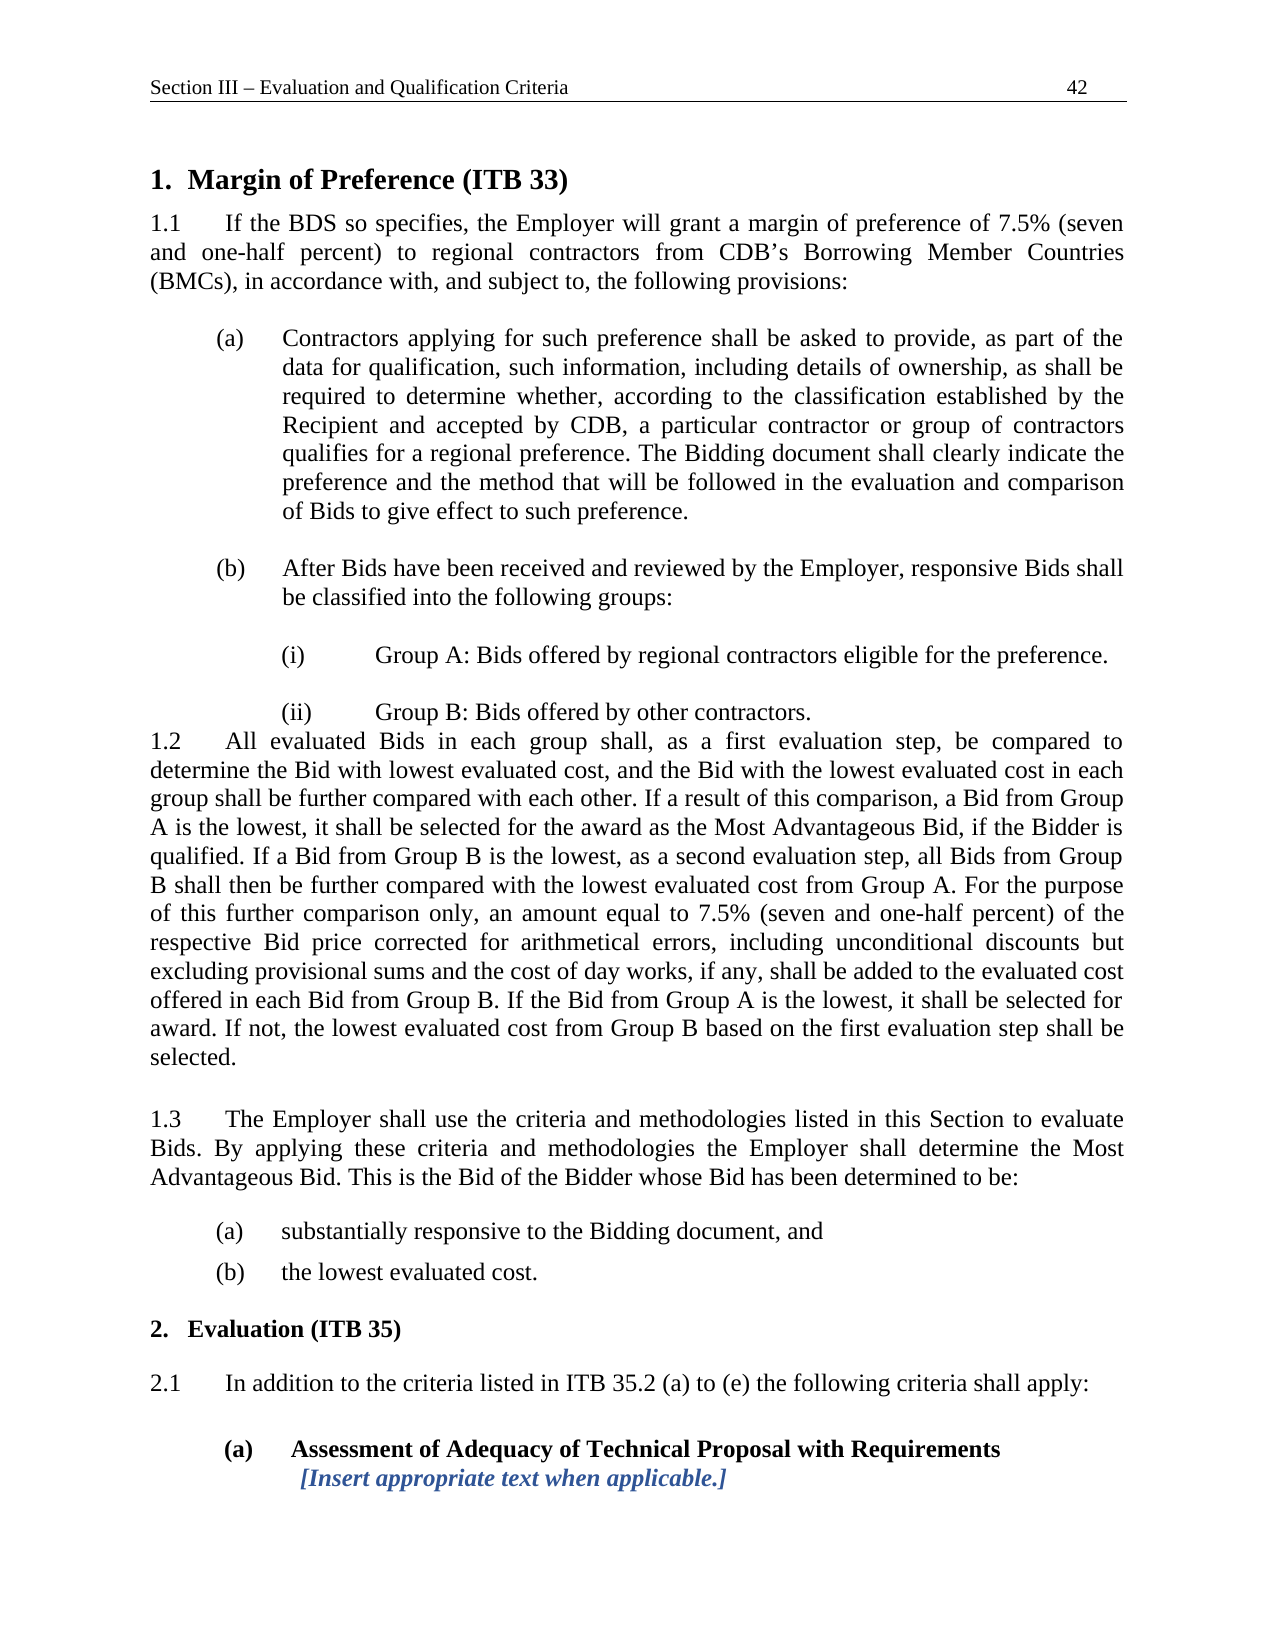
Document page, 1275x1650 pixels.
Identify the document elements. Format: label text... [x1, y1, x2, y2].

text (i) Group A: Bids offered by regional contractors eligible for the preference. [206, 640, 1125, 668]
text (b) After Bids have been received and reviewed by the Employer, responsive Bids shall be classified into the following groups: [216, 553, 1125, 611]
text 1.3 The Employer shall use the criteria and methodologies listed in this Section to evaluate Bids. By applying these criteria and methodologies the Employer shall determine the Most Advantageous Bid. This is the Bid of the Bidder whose Bid has been determined to be: [150, 1104, 1125, 1191]
text 2.1 In addition to the criteria listed in ITB 35.2 (a) to (e) the following criteria shall apply: [150, 1368, 1125, 1397]
text [Insert appropriate text when applicable.] [150, 1463, 1125, 1492]
text (a) substantially responsive to the Bidding document, and [216, 1216, 1125, 1244]
text (a) Contractors applying for such preference shall be asked to provide, as part of the data for qualification, such information, including details of ownership, as shall be required to determine whether, according to the classification established by the Recipient and accepted by CDB, a particular contractor or group of contractors qualifies for a regional preference. The Bidding document shall clearly indicate the preference and the method that will be followed in the evaluation and comparison of Bids to give effect to such preference. [216, 323, 1125, 525]
text 1.2 All evaluated Bids in each group shall, as a first evaluation step, be compared to determine the Bid with lowest evaluated cost, and the Bid with the lowest evaluated cost in each group shall be further compared with each other. If a result of this comparison, a Bid from Group A is the lowest, it shall be selected for the award as the Most Advantageous Bid, if the Bidder is qualified. If a Bid from Group B is the lowest, as a second evaluation step, all Bids from Group B shall then be further compared with the lowest evaluated cost from Group A. For the purpose of this further comparison only, an amount equal to 7.5% (seven and one-half percent) of the respective Bid price corrected for arithmetical errors, including unconditional discounts but excluding provisional sums and the cost of day works, if any, shall be added to the evaluated cost offered in each Bid from Group B. If the Bid from Group A is the lowest, it shall be selected for award. If not, the lowest evaluated cost from Group B based on the first evaluation step shall be selected. [150, 726, 1125, 1071]
list Assessment of Adequacy of Technical Proposal with Requirements [253, 1434, 1125, 1463]
text 2. Evaluation (ITB 35) [150, 1314, 1125, 1343]
text 1.1 If the BDS so specifies, the Employer will grant a margin of preference of 7.5% (seven and one-half percent) to regional contractors from CDB’s Borrowing Member Countries (BMCs), in accordance with, and subject to, the following provisions: [150, 208, 1125, 295]
text (ii) Group B: Bids offered by other contractors. [206, 697, 1125, 726]
text (b) the lowest evaluated cost. [216, 1257, 1125, 1286]
list Margin of Preference (ITB 33) [150, 162, 1125, 196]
